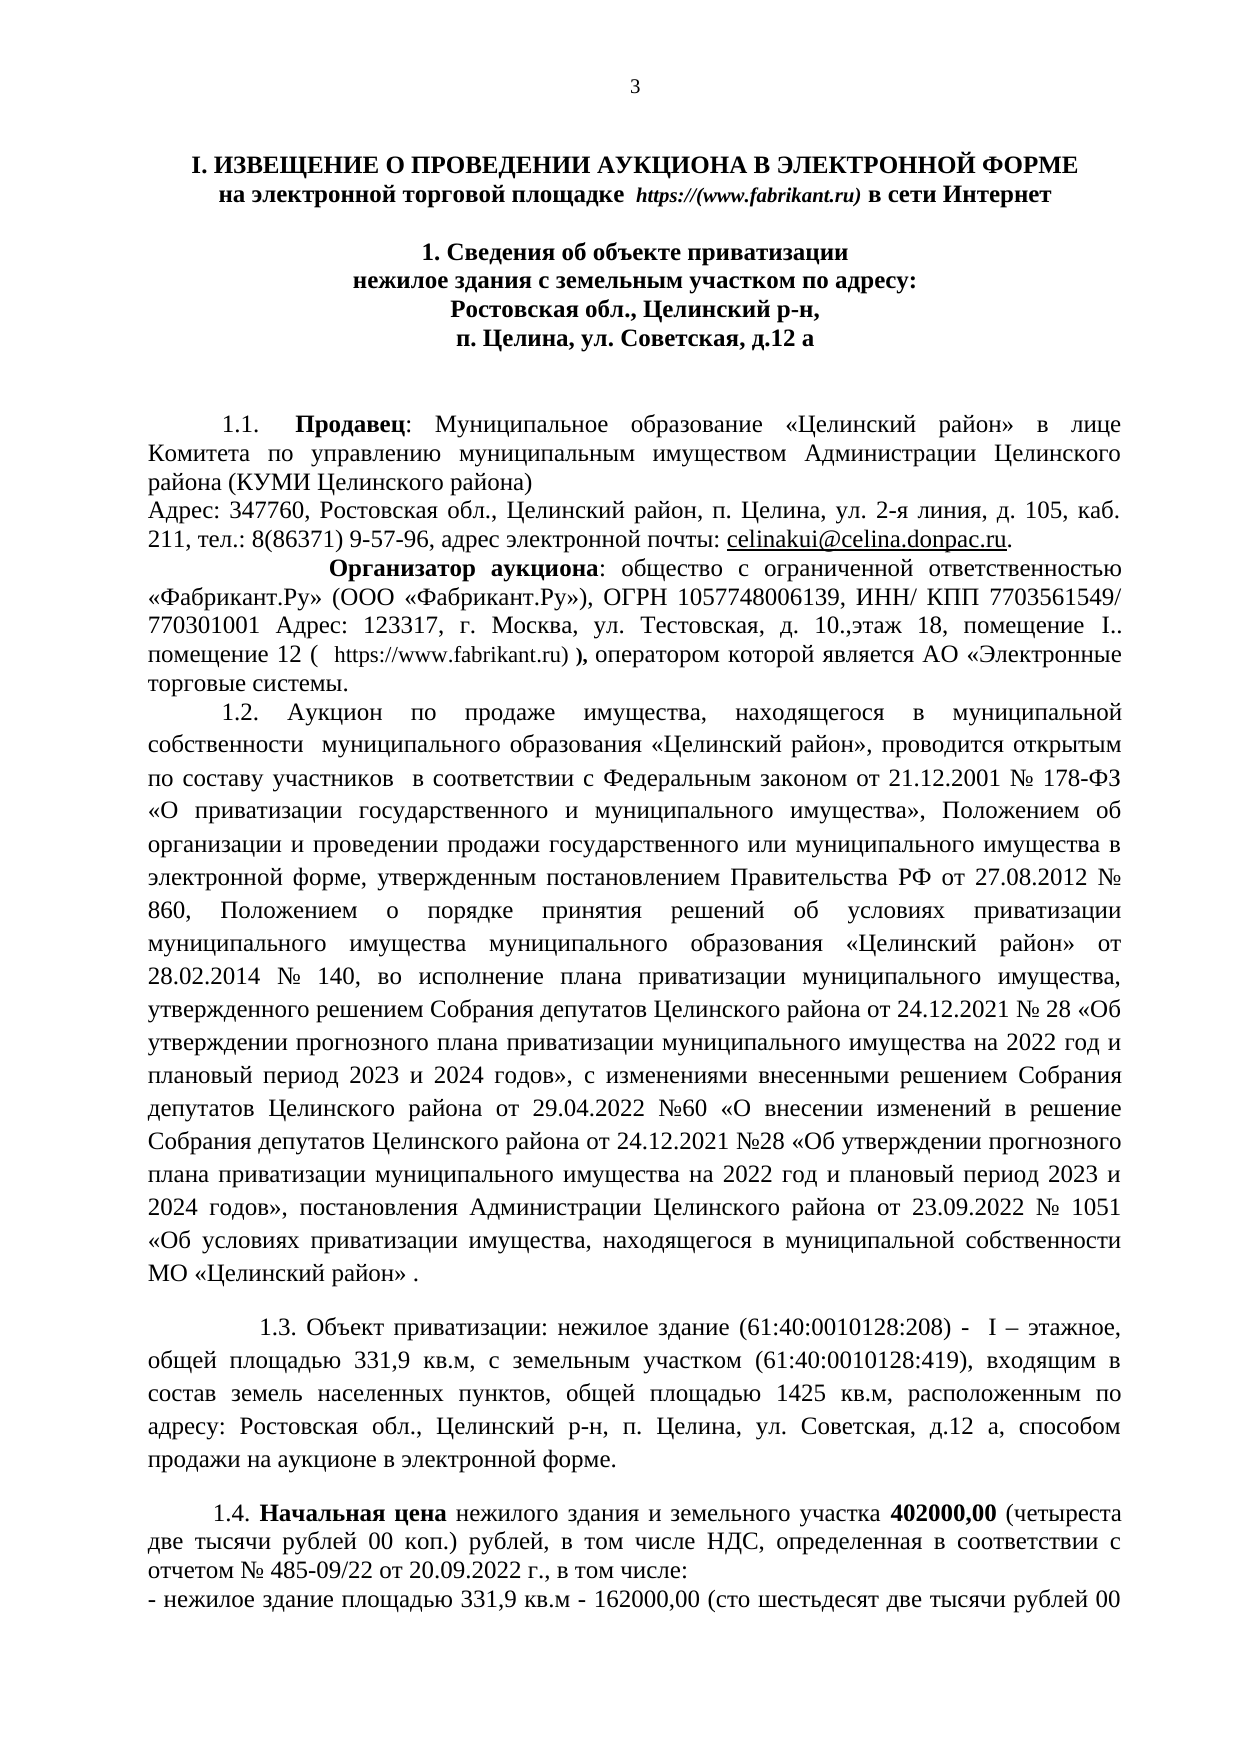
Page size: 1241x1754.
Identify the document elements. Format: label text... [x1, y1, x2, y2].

text 1.2. Аукцион по продаже имущества, находящегося в муниципальной собственности муниципального образования «Целинский район», проводится открытым по составу участников в соответствии с Федеральным законом от 21.12.2001 № 178-ФЗ «О приватизации государственного и муниципального имущества», Положением об организации и проведении продажи государственного или муниципального имущества в электронной форме, утвержденным постановлением Правительства РФ от 27.08.2012 № 860, Положением о порядке принятия решений об условиях приватизации муниципального имущества муниципального образования «Целинский район» от 28.02.2014 № 140, во исполнение плана приватизации муниципального имущества, утвержденного решением Собрания депутатов Целинского района от 24.12.2021 № 28 «Об утверждении прогнозного плана приватизации муниципального имущества на 2022 год и плановый период 2023 и 2024 годов», с изменениями внесенными решением Собрания депутатов Целинского района от 29.04.2022 №60 «О внесении изменений в решение Собрания депутатов Целинского района от 24.12.2021 №28 «Об утверждении прогнозного плана приватизации муниципального имущества на 2022 год и плановый период 2023 и 2024 годов», постановления Администрации Целинского района от 23.09.2022 № 1051 «Об условиях приватизации имущества, находящегося в муниципальной собственности МО «Целинский район» . [148, 697, 1122, 1287]
list Продавец: Муниципальное образование «Целинский район» в лице Комитета по управлению муниципальным имуществом Администрации Целинского района (КУМИ Целинского района) [148, 409, 1122, 495]
text Адрес: 347760, Ростовская обл., Целинский район, п. Целина, ул. 2-я линия, д. 105, каб. 211, тел.: 8(86371) 9-57-96, адрес электронной почты: celinakui@celina.donpac.ru. [148, 495, 1122, 553]
text нежилое здания с земельным участком по адресу: [148, 265, 1122, 294]
text Организатор аукциона: общество с ограниченной ответственностью «Фабрикант.Ру» (ООО «Фабрикант.Ру»), ОГРН 1057748006139, ИНН/ КПП 7703561549/ 770301001 Адрес: 123317, г. Москва, ул. Тестовская, д. 10.,этаж 18, помещение I.. помещение 12 ( https://www.fabrikant.ru) ), оператором которой является АО «Электронные торговые системы. [148, 553, 1122, 697]
text п. Целина, ул. Советская, д.12 а [148, 323, 1122, 352]
text Ростовская обл., Целинский р-н, [148, 294, 1122, 323]
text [148, 1584, 1122, 1613]
text 1.3. Объект приватизации: нежилое здание (61:40:0010128:208) - I – этажное, общей площадью 331,9 кв.м, с земельным участком (61:40:0010128:419), входящим в состав земель населенных пунктов, общей площадью 1425 кв.м, расположенным по адресу: Ростовская обл., Целинский р-н, п. Целина, ул. Советская, д.12 а, способом продажи на аукционе в электронной форме. [148, 1312, 1122, 1473]
text 1.4. Начальная цена нежилого здания и земельного участка 402000,00 (четыреста две тысячи рублей 00 коп.) рублей, в том числе НДС, определенная в соответствии с отчетом № 485-09/22 от 20.09.2022 г., в том числе: [148, 1498, 1122, 1584]
text на электронной торговой площадке в сети Интернет [148, 179, 1122, 208]
text 1. Сведения об объекте приватизации [148, 237, 1122, 265]
text I. ИЗВЕЩЕНИЕ О ПРОВЕДЕНИИ АУКЦИОНА В ЭЛЕКТРОННОЙ ФОРМЕ [148, 150, 1122, 179]
